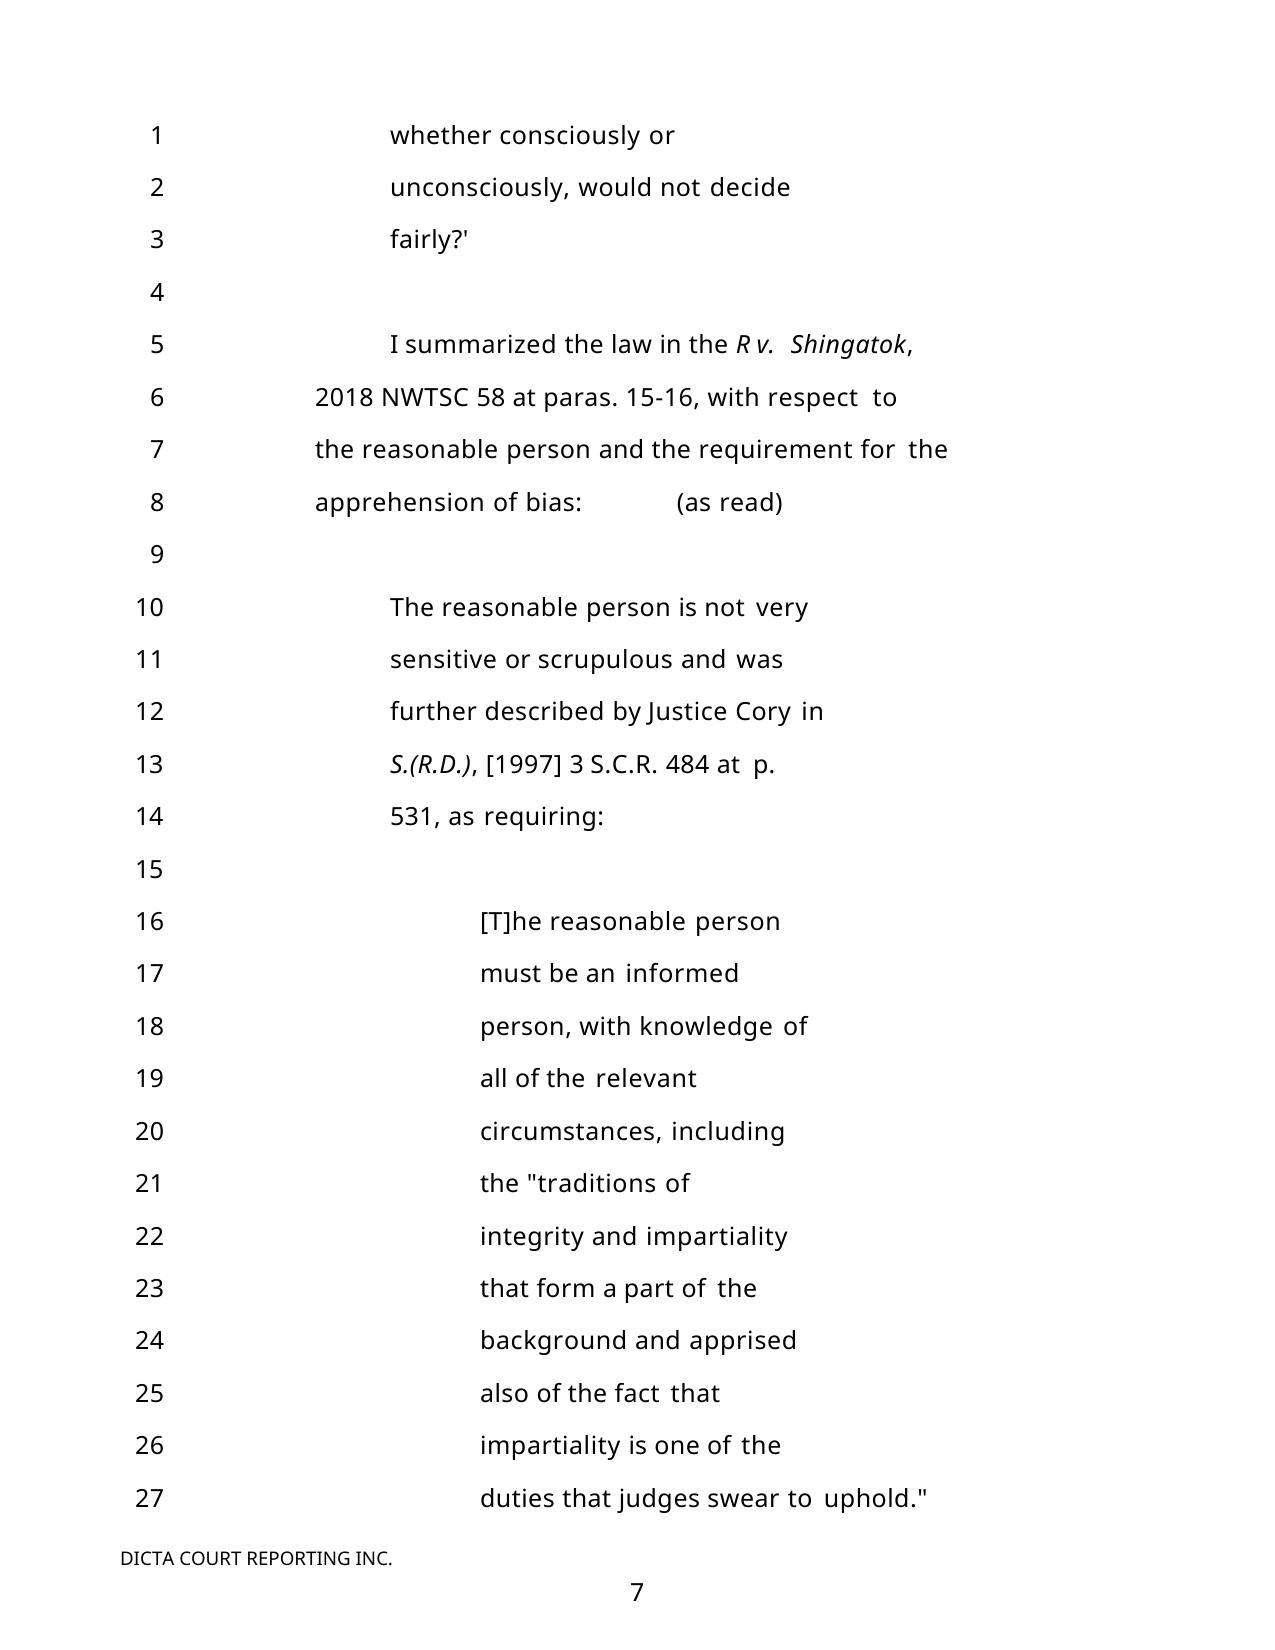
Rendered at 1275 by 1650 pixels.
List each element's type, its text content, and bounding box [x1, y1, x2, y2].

list fairly?' [150, 222, 1152, 256]
list further described by Justice Cory in [135, 694, 1152, 728]
list person, with knowledge of [135, 1008, 1152, 1043]
list impartiality is one of the [135, 1428, 1152, 1462]
list all of the relevant [135, 1061, 1152, 1095]
text 4 [150, 275, 1152, 309]
list that form a part of the [135, 1271, 1152, 1305]
list [T]he reasonable person [135, 904, 1152, 938]
text 13 S.(R.D.), [1997] 3 S.C.R. 484 at p. [135, 746, 1152, 781]
list whether consciously or [150, 117, 1152, 151]
list background and apprised [135, 1323, 1152, 1357]
text 15 [135, 851, 1152, 885]
list duties that judges swear to uphold." [135, 1480, 1152, 1514]
list integrity and impartiality [135, 1218, 1152, 1252]
list I summarized the law in the R v. Shingatok, [150, 327, 1152, 361]
list unconsciously, would not decide [150, 170, 1152, 204]
list the "traditions of [135, 1166, 1152, 1200]
text 9 [150, 537, 1152, 571]
list apprehension of bias: (as read) [150, 484, 1152, 518]
list the reasonable person and the requirement for the [150, 432, 1152, 466]
text 14 531, as requiring: [135, 799, 1152, 833]
list sensitive or scrupulous and was [135, 642, 1152, 676]
list circumstances, including [135, 1113, 1152, 1147]
list also of the fact that [135, 1376, 1152, 1409]
list must be an informed [135, 956, 1152, 990]
list The reasonable person is not very [135, 589, 1152, 623]
list 2018 NWTSC 58 at paras. 15-16, with respect to [150, 379, 1152, 413]
